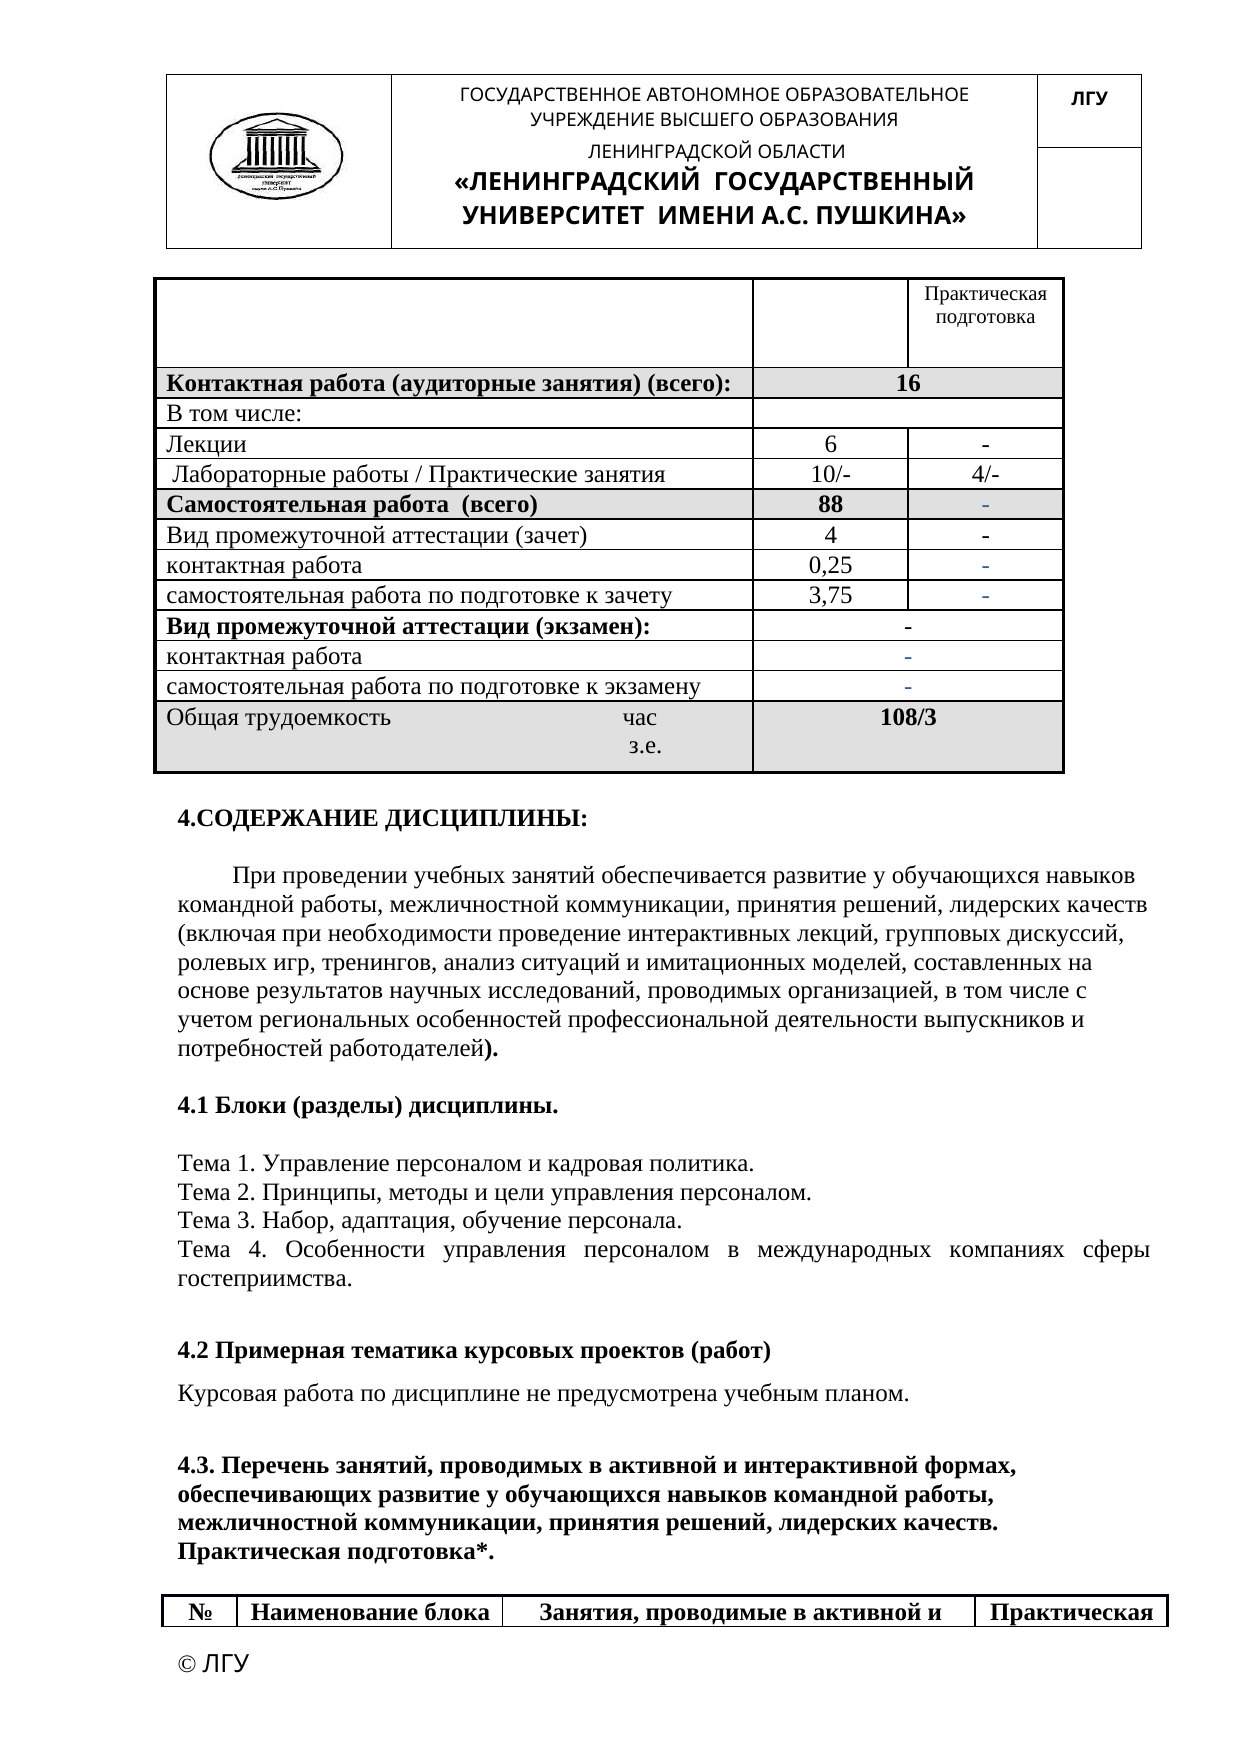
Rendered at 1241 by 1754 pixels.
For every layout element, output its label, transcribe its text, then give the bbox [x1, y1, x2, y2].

text Тема 3. Набор, адаптация, обучение персонала. [177, 1206, 1152, 1234]
table_cell Вид промежуточной аттестации (экзамен): [157, 611, 752, 639]
table_cell [157, 280, 752, 367]
table_header Практическая подготовка* [976, 1597, 1166, 1626]
table_cell Лабораторные работы / Практические занятия [157, 459, 752, 488]
table_cell контактная работа [157, 550, 752, 579]
table_cell 3,75 [754, 581, 907, 609]
table_cell 88 [754, 490, 907, 518]
text Тема 4. Особенности управления персоналом в международных компаниях сферы гостеприимства. [177, 1234, 1152, 1292]
table_cell - [909, 550, 1062, 579]
table_cell Практическая подготовка [909, 280, 1062, 367]
table_header Занятия, проводимые в активной и интерактивной формах [503, 1597, 974, 1626]
table_cell 6 [754, 429, 907, 458]
table_header № п/п [164, 1597, 236, 1626]
table_cell 4 [754, 520, 907, 548]
table_cell самостоятельная работа по подготовке к зачету [157, 581, 752, 609]
text Тема 1. Управление персоналом и кадровая политика. [177, 1148, 1152, 1177]
table_cell Общая трудоемкость час з.е. [157, 702, 752, 771]
table_cell - [754, 671, 1062, 700]
table_header Наименование блока (раздела) дисциплины [238, 1597, 502, 1626]
table_cell 10/- [754, 459, 907, 488]
table_cell 4/- [909, 459, 1062, 488]
table_cell - [909, 429, 1062, 458]
table_cell - [754, 641, 1062, 670]
table_cell 0,25 [754, 550, 907, 579]
table_cell - [754, 611, 1062, 639]
picture [177, 75, 387, 239]
table_cell самостоятельная работа по подготовке к экзамену [157, 671, 752, 700]
table_cell - [909, 490, 1062, 518]
text Курсовая работа по дисциплине не предусмотрена учебным планом. [177, 1378, 1152, 1407]
table_cell Вид промежуточной аттестации (зачет) [157, 520, 752, 548]
table_cell Самостоятельная работа (всего) [157, 490, 752, 518]
table_cell Лекции [157, 429, 752, 458]
table_cell - [909, 581, 1062, 609]
table_cell Контактная работа (аудиторные занятия) (всего): [157, 368, 752, 397]
table_cell - [909, 520, 1062, 548]
table_cell В том числе: [157, 399, 752, 427]
table_cell [754, 399, 1062, 427]
table_cell контактная работа [157, 641, 752, 670]
text При проведении учебных занятий обеспечивается развитие у обучающихся навыков командной работы, межличностной коммуникации, принятия решений, лидерских качеств (включая при необходимости проведение интерактивных лекций, групповых дискуссий, ролевых игр, тренингов, анализ ситуаций и имитационных моделей, составленных на основе результатов научных исследований, проводимых организацией, в том числе с учетом региональных особенностей профессиональной деятельности выпускников и потребностей работодателей). [177, 861, 1152, 1062]
text Тема 2. Принципы, методы и цели управления персоналом. [177, 1177, 1152, 1206]
text 4.3. Перечень занятий, проводимых в активной и интерактивной формах, обеспечивающих развитие у обучающихся навыков командной работы, межличностной коммуникации, принятия решений, лидерских качеств. Практическая подготовка*. [177, 1450, 1152, 1565]
text 4.СОДЕРЖАНИЕ ДИСЦИПЛИНЫ: [177, 803, 1152, 832]
table_cell 16 [754, 368, 1062, 397]
text 4.1 Блоки (разделы) дисциплины. [177, 1091, 1152, 1119]
table_cell 108/3 [754, 702, 1062, 771]
table_cell [754, 280, 907, 367]
text 4.2 Примерная тематика курсовых проектов (работ) [177, 1335, 1152, 1364]
